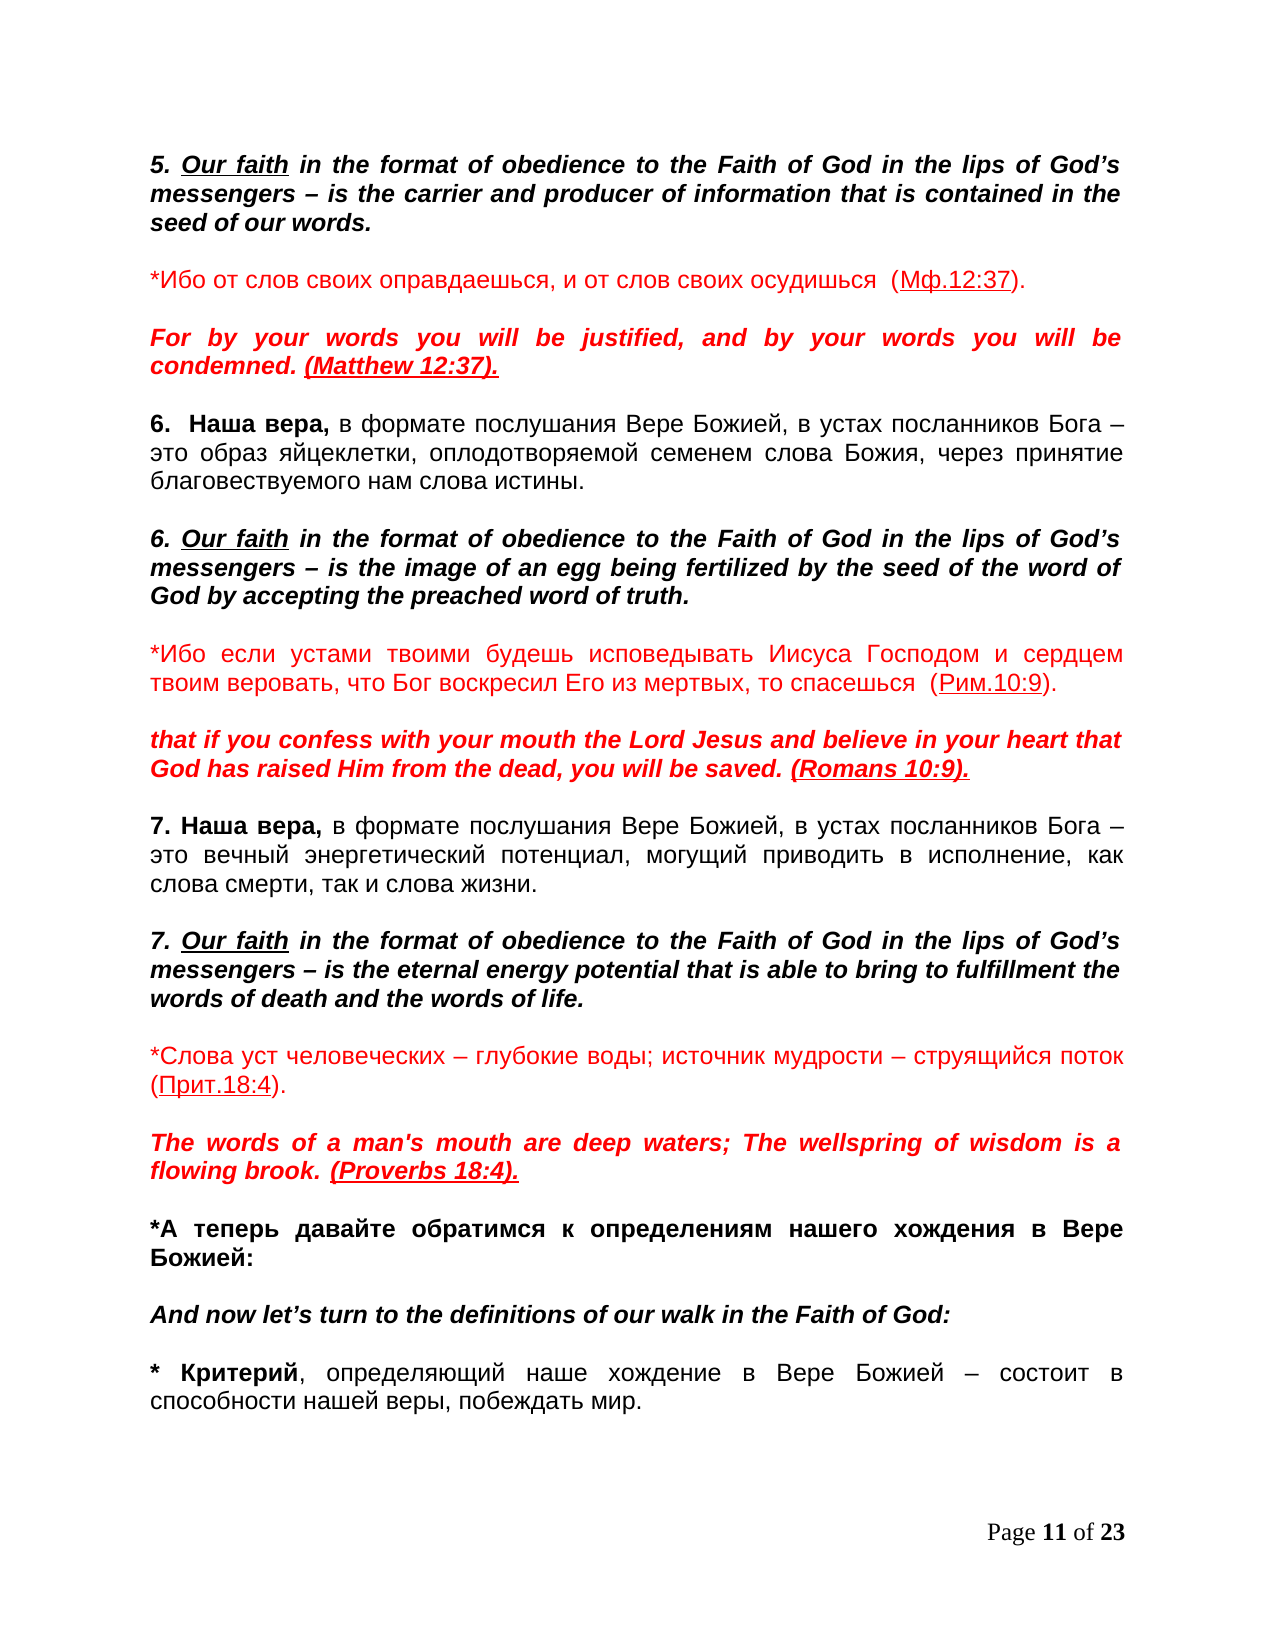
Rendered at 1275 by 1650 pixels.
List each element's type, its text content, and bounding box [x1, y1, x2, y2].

text * Критерий, определяющий наше хождение в Вере Божией – состоит в способности нашей веры, побеждать мир. [150, 1357, 1125, 1415]
text that if you confess with your mouth the Lord Jesus and believe in your heart that God has raised Him from the dead, you will be saved. (Romans 10:9). [150, 725, 1125, 782]
text 6. Our faith in the format of obedience to the Faith of God in the lips of God’s messengers – is the image of an egg being fertilized by the seed of the word of God by accepting the preached word of truth. [150, 524, 1125, 610]
text *Слова уст человеческих – глубокие воды; источник мудрости – струящийся поток (Прит.18:4). [150, 1041, 1125, 1099]
text 7. Наша вера, в формате послушания Вере Божией, в устах посланников Бога – это вечный энергетический потенциал, могущий приводить в исполнение, как слова смерти, так и слова жизни. [150, 811, 1125, 897]
text The words of a man's mouth are deep waters; The wellspring of wisdom is a flowing brook. (Proverbs 18:4). [150, 1127, 1125, 1185]
text *Ибо если устами твоими будешь исповедывать Иисуса Господом и сердцем твоим веровать, что Бог воскресил Его из мертвых, то спасешься (Рим.10:9). [150, 639, 1125, 696]
text And now let’s turn to the definitions of our walk in the Faith of God: [150, 1300, 1125, 1329]
text For by your words you will be justified, and by your words you will be condemned. (Matthew 12:37). [150, 322, 1125, 380]
text 7. Our faith in the format of obedience to the Faith of God in the lips of God’s messengers – is the eternal energy potential that is able to bring to fulfillment the words of death and the words of life. [150, 926, 1125, 1012]
text *А теперь давайте обратимся к определениям нашего хождения в Вере Божией: [150, 1214, 1125, 1271]
text 5. Our faith in the format of obedience to the Faith of God in the lips of God’s messengers – is the carrier and producer of information that is contained in the seed of our words. [150, 150, 1125, 236]
text 6. Наша вера, в формате послушания Вере Божией, в устах посланников Бога – это образ яйцеклетки, оплодотворяемой семенем слова Божия, через принятие благовествуемого нам слова истины. [150, 409, 1125, 495]
text *Ибо от слов своих оправдаешься, и от слов своих осудишься (Мф.12:37). [150, 265, 1125, 294]
